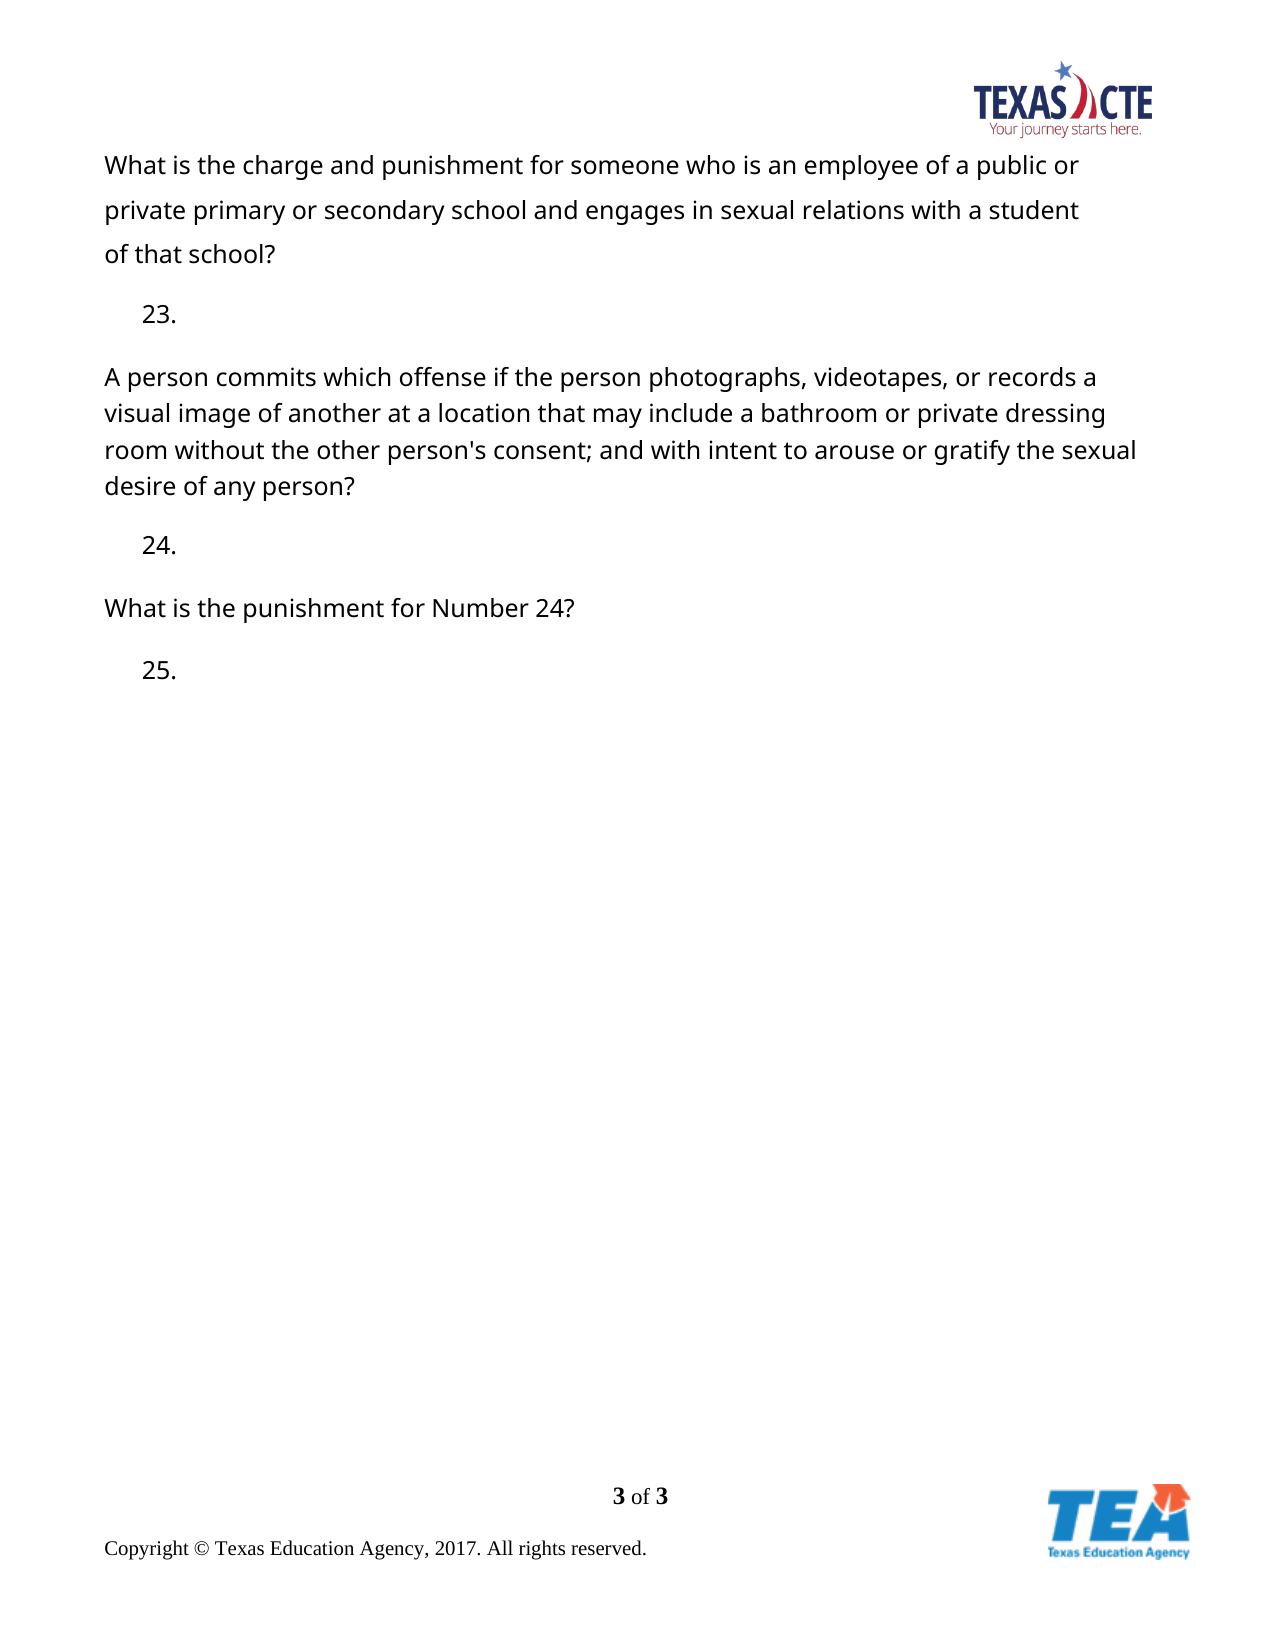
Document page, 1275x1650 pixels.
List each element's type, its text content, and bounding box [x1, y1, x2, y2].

text 25. [142, 653, 1171, 687]
text 23. [142, 297, 1171, 331]
picture [955, 50, 1171, 149]
picture [1047, 1484, 1191, 1560]
text 24. [142, 527, 1171, 561]
text What is the charge and punishment for someone who is an employee of a public or private primary or secondary school and engages in sexual relations with a student of that school? [104, 148, 1108, 271]
text What is the punishment for Number 24? [104, 590, 1171, 624]
text A person commits which offense if the person photographs, videotapes, or records a visual image of another at a location that may include a bathroom or private dressing room without the other person's consent; and with intent to arouse or gratify the sexual desire of any person? [104, 360, 1160, 503]
